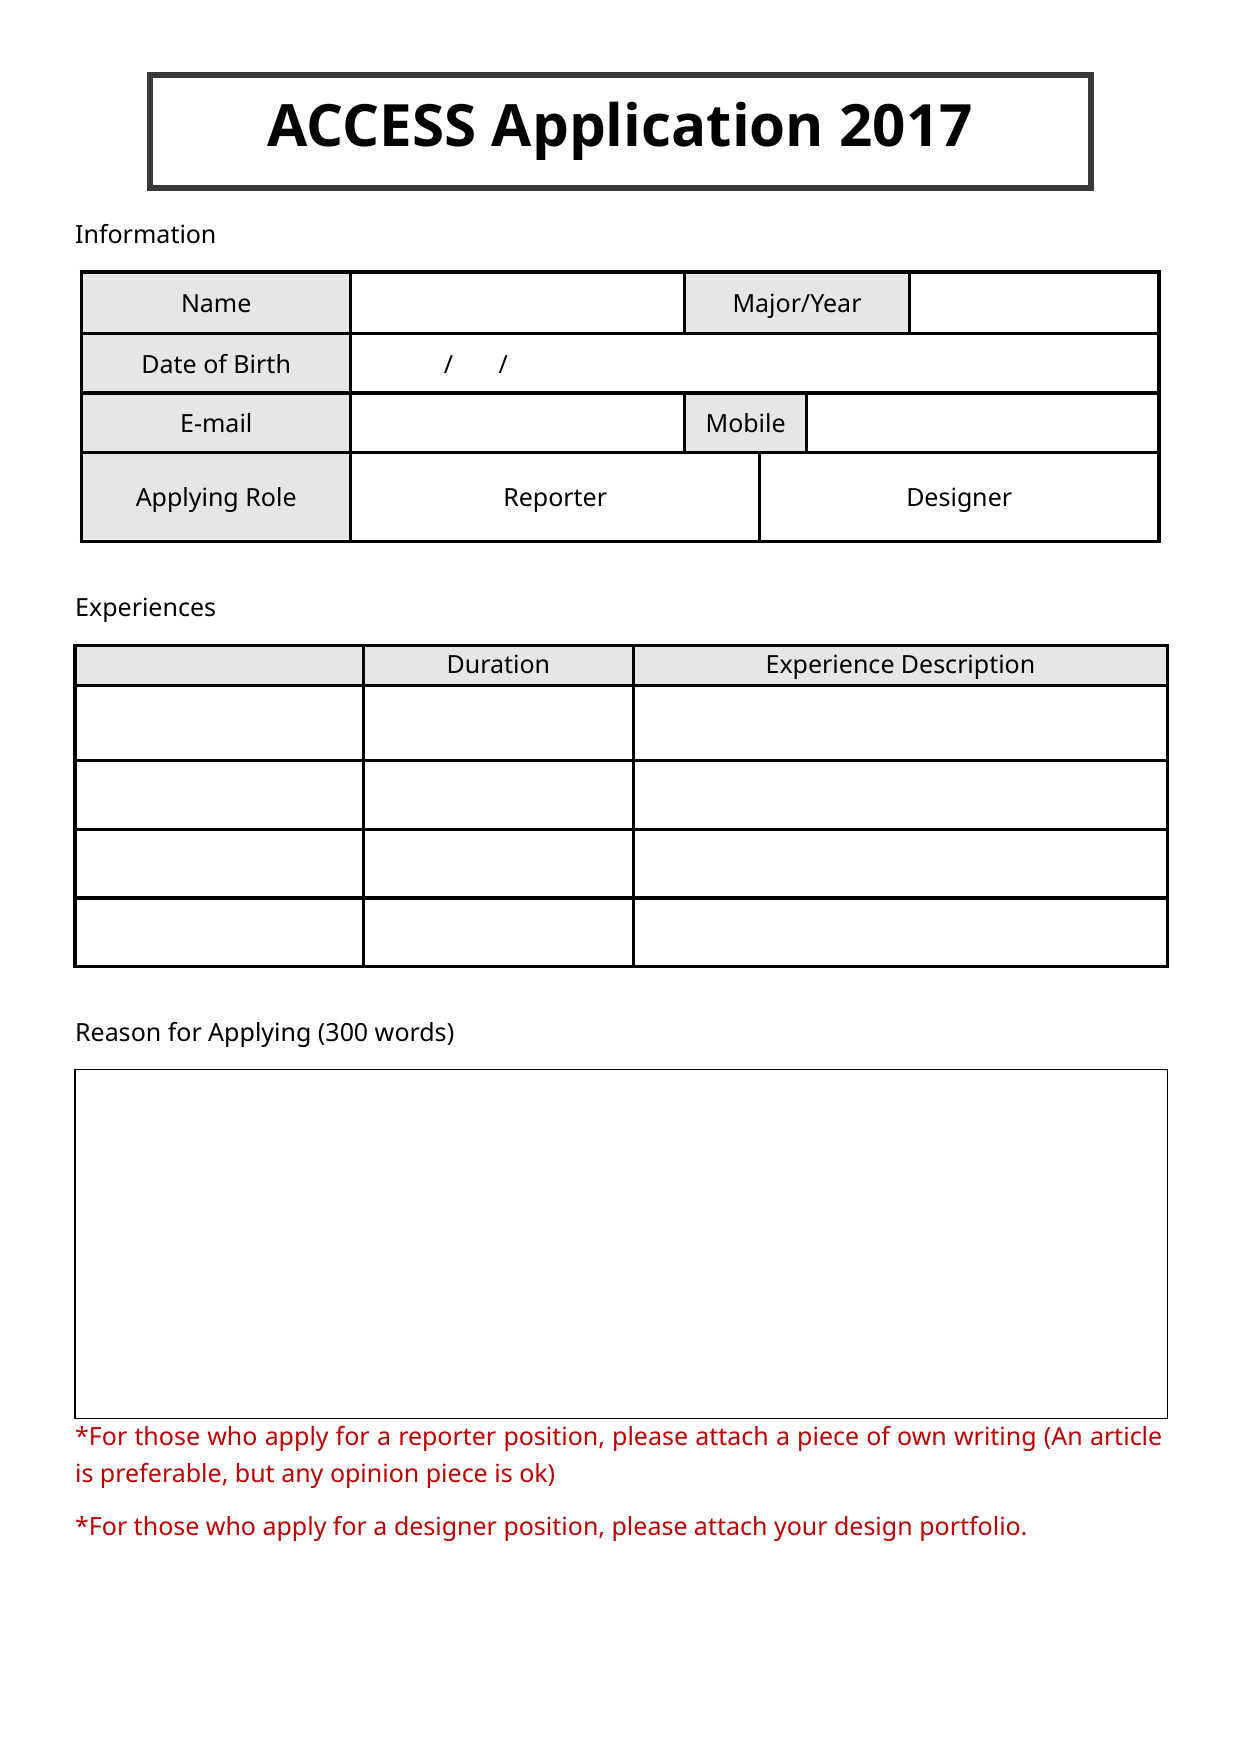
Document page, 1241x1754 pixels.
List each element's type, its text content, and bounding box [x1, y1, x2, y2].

table_cell [365, 900, 632, 965]
text Reason for Applying (300 words) [75, 1015, 1165, 1049]
table_cell [365, 762, 632, 828]
table_cell [77, 831, 362, 896]
table_cell [808, 395, 1157, 451]
table_header [76, 1070, 1167, 1417]
table_cell [352, 395, 683, 451]
table_cell [77, 900, 362, 965]
table_cell Applying Role [83, 454, 349, 539]
table_cell [635, 762, 1166, 828]
table_header [911, 274, 1157, 332]
table_cell Mobile [686, 395, 805, 451]
table_cell [77, 687, 362, 759]
table_header [352, 274, 683, 332]
text *For those who apply for a designer position, please attach your design portfolio. [75, 1509, 1165, 1543]
table_header [77, 647, 362, 684]
table_header Duration [365, 647, 632, 684]
table_header Name [83, 274, 349, 332]
text Information [75, 217, 1165, 251]
table_cell [635, 687, 1166, 759]
text *For those who apply for a reporter position, please attach a piece of own writing (An article is preferable, but any opinion piece is ok) [75, 1419, 1165, 1489]
table_cell [365, 687, 632, 759]
table_cell Reporter [352, 454, 758, 539]
table_cell [77, 762, 362, 828]
table_cell / / [352, 335, 1157, 391]
table_cell [635, 900, 1166, 965]
table_cell E-mail [83, 395, 349, 451]
table_header Major/Year [686, 274, 908, 332]
table_header Experience Description [635, 647, 1166, 684]
table_cell Date of Birth [83, 335, 349, 391]
text Experiences [75, 590, 1165, 624]
table_cell [365, 831, 632, 896]
table_cell [635, 831, 1166, 896]
table_cell Designer [761, 454, 1157, 539]
